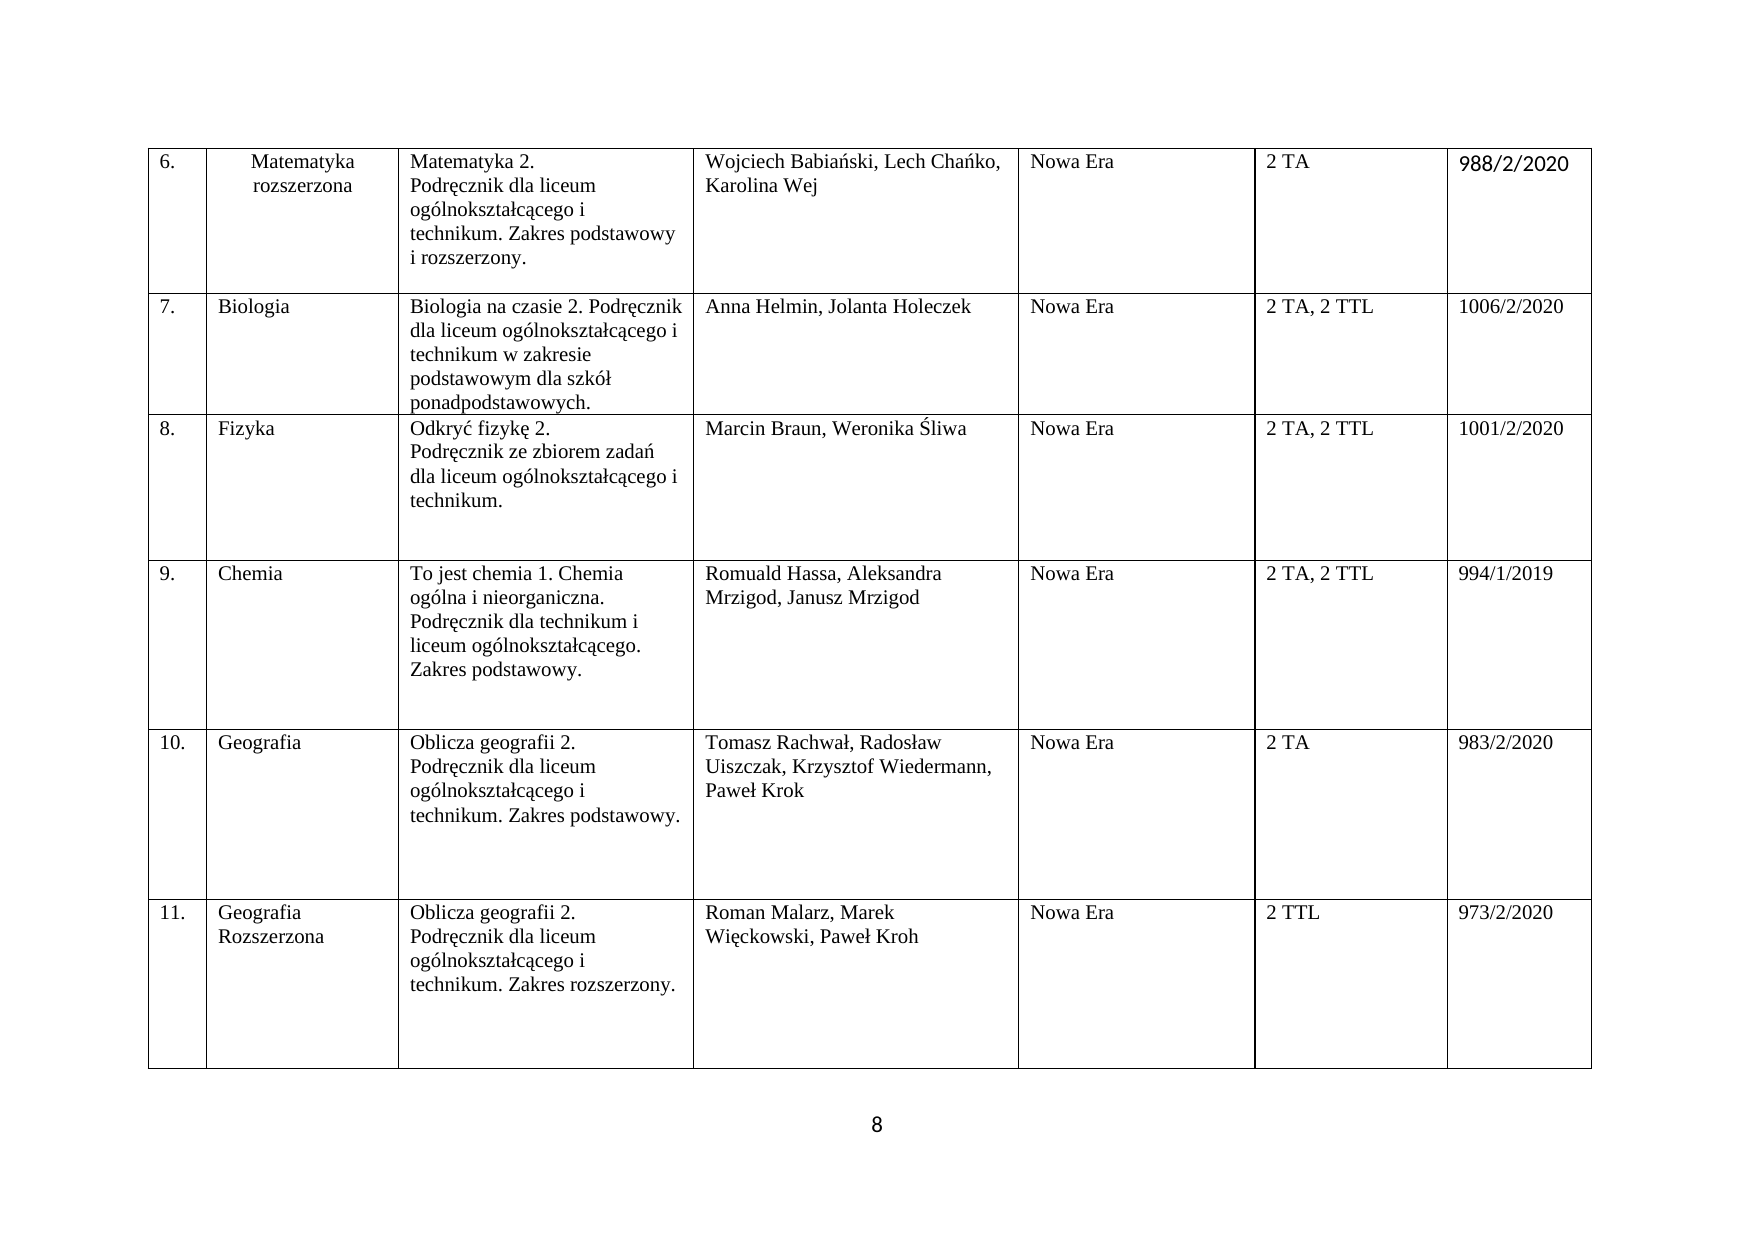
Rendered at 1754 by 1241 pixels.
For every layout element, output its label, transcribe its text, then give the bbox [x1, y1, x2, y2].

table_cell 2 TA, 2 TTL [1256, 561, 1447, 729]
table_cell Tomasz Rachwał, Radosław Uiszczak, Krzysztof Wiedermann, Paweł Krok [694, 730, 1018, 899]
table_cell 1001/2/2020 [1448, 415, 1591, 560]
table_cell 6. [149, 149, 206, 293]
table_cell Geografia Rozszerzona [207, 900, 398, 1068]
table_cell 2 TA [1256, 149, 1447, 293]
table_cell Oblicza geografii 2. Podręcznik dla liceum ogólnokształcącego i technikum. Zakres podstawowy. [399, 730, 693, 899]
table_cell Matematyka rozszerzona [207, 149, 398, 293]
table_cell Marcin Braun, Weronika Śliwa [694, 415, 1018, 560]
table_cell Nowa Era [1019, 415, 1254, 560]
table_cell 10. [149, 730, 206, 899]
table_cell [694, 149, 1018, 293]
table_cell 2 TA [1256, 730, 1447, 899]
table_cell 2 TTL [1256, 900, 1447, 1068]
table_cell 7. [149, 294, 206, 414]
table_cell Anna Helmin, Jolanta Holeczek [694, 294, 1018, 414]
table_cell 1006/2/2020 [1448, 294, 1591, 414]
table_cell 994/1/2019 [1448, 561, 1591, 729]
table_cell 9. [149, 561, 206, 729]
table_cell 2 TA, 2 TTL [1256, 415, 1447, 560]
table_cell Nowa Era [1019, 730, 1254, 899]
table_cell Nowa Era [1019, 294, 1254, 414]
table_cell Biologia [207, 294, 398, 414]
table_cell Chemia [207, 561, 398, 729]
table_cell To jest chemia 1. Chemia ogólna i nieorganiczna. Podręcznik dla technikum i liceum ogólnokształcącego. Zakres podstawowy. [399, 561, 693, 729]
table_cell Odkryć fizykę 2. Podręcznik ze zbiorem zadań dla liceum ogólnokształcącego i technikum. [399, 415, 693, 560]
table_cell 988/2/2020 [1448, 149, 1591, 293]
table_cell Biologia na czasie 2. Podręcznik dla liceum ogólnokształcącego i technikum w zakresie podstawowym dla szkół ponadpodstawowych. [399, 294, 693, 414]
table_cell Geografia [207, 730, 398, 899]
table_cell Roman Malarz, Marek Więckowski, Paweł Kroh [694, 900, 1018, 1068]
table_cell 11. [149, 900, 206, 1068]
table_cell 2 TA, 2 TTL [1256, 294, 1447, 414]
table_cell 973/2/2020 [1448, 900, 1591, 1068]
table_cell Oblicza geografii 2. Podręcznik dla liceum ogólnokształcącego i technikum. Zakres rozszerzony. [399, 900, 693, 1068]
table_cell Nowa Era [1019, 900, 1254, 1068]
table_cell Romuald Hassa, Aleksandra Mrzigod, Janusz Mrzigod [694, 561, 1018, 729]
table_cell Fizyka [207, 415, 398, 560]
table_cell Matematyka 2. Podręcznik dla liceum ogólnokształcącego i technikum. Zakres podstawowy i rozszerzony. [399, 149, 693, 293]
table_cell 983/2/2020 [1448, 730, 1591, 899]
table_cell 8. [149, 415, 206, 560]
table_cell Nowa Era [1019, 149, 1254, 293]
table_cell Nowa Era [1019, 561, 1254, 729]
